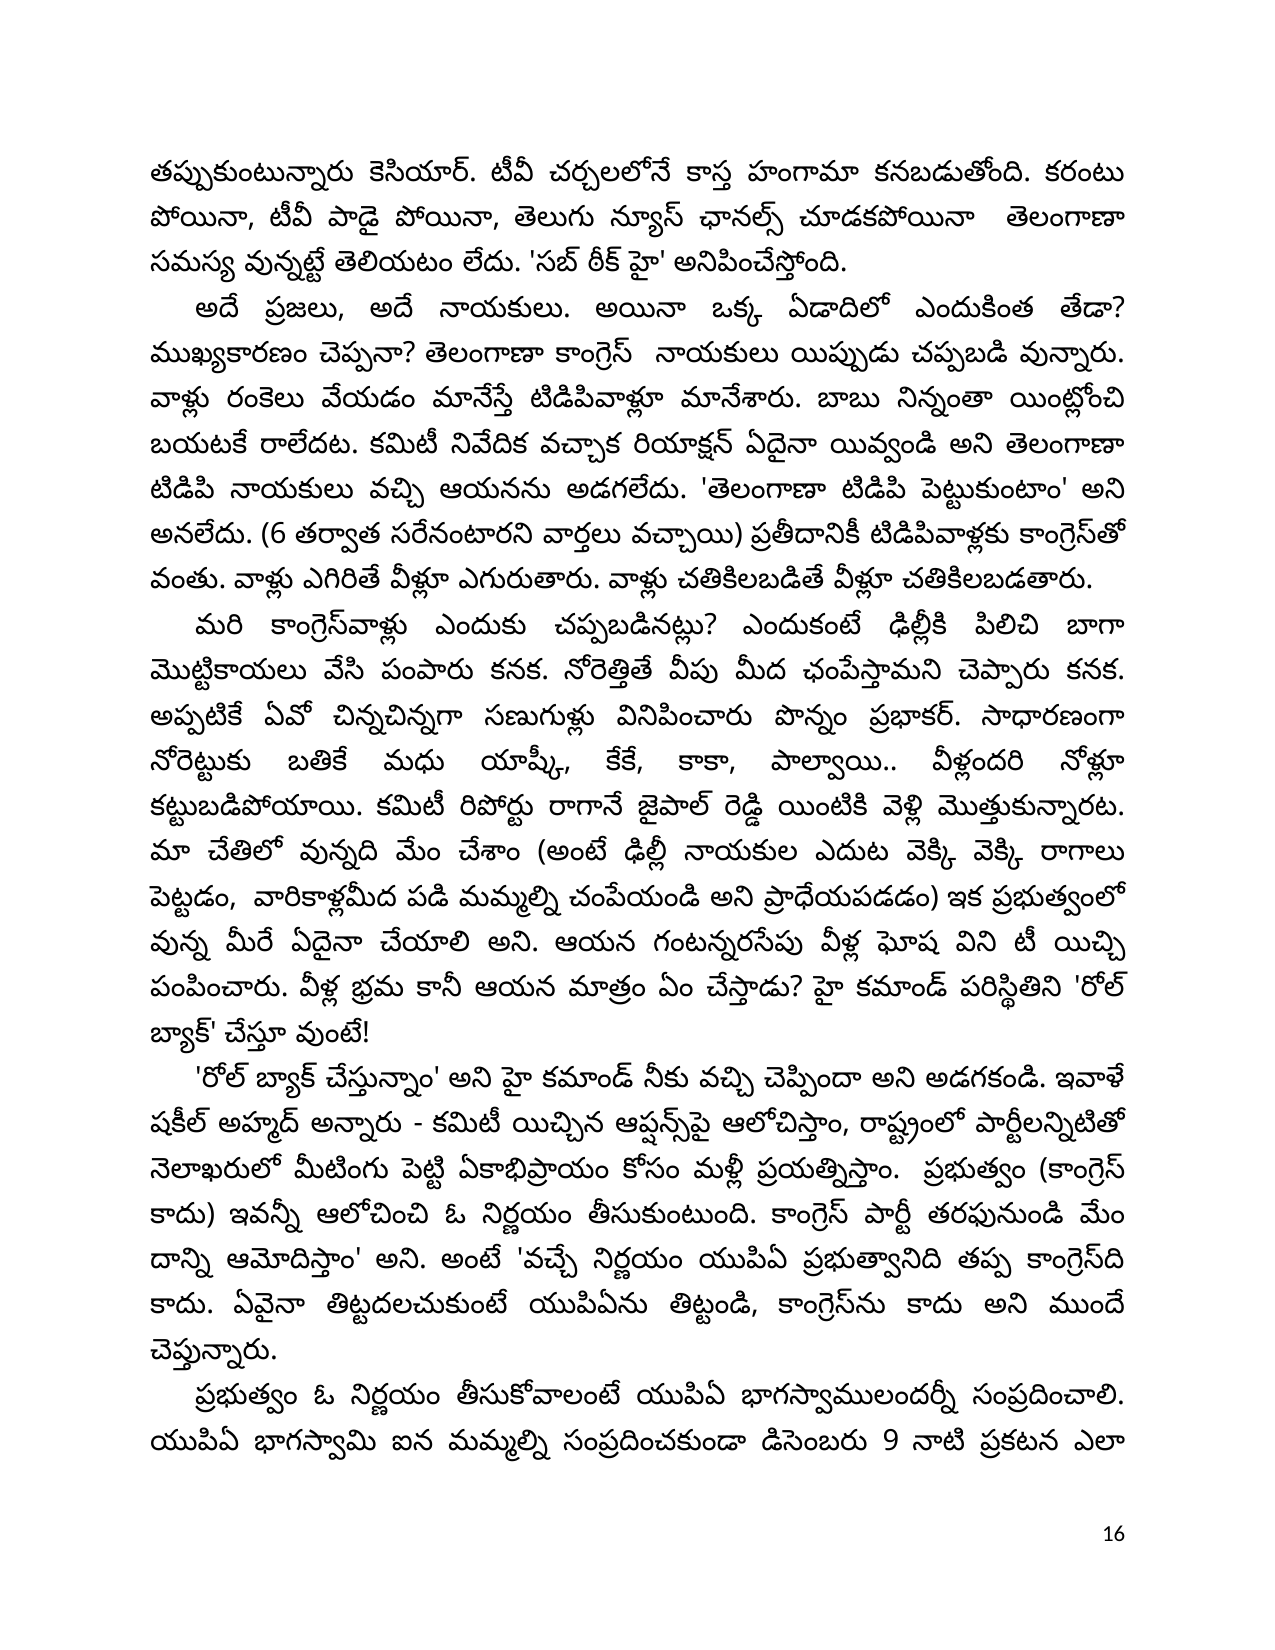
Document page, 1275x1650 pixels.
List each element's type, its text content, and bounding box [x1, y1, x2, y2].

text అదే ప్రజలు, అదే నాయకులు. అయినా ఒక్క ఏడాదిలో ఎందుకింత తేడా? ముఖ్యకారణం చెప్పనా? తెలంగాణా కాంగ్రెస్‌ నాయకులు యిప్పుడు చప్పబడి వున్నారు. వాళ్లు రంకెలు వేయడం మానేస్తే టిడిపివాళ్లూ మానేశారు. బాబు నిన్నంతా యింట్లోంచి బయటకే రాలేదట. కమిటీ నివేదిక వచ్చాక రియాక్షన్‌ ఏదైనా యివ్వండి అని తెలంగాణా టిడిపి నాయకులు వచ్చి ఆయనను అడగలేదు. 'తెలంగాణా టిడిపి పెట్టుకుంటాం' అని అనలేదు. (6 తర్వాత సరేనంటారని వార్తలు వచ్చాయి) ప్రతీదానికీ టిడిపివాళ్లకు కాంగ్రెస్‌తో వంతు. వాళ్లు ఎగిరితే వీళ్లూ ఎగురుతారు. వాళ్లు చతికిలబడితే వీళ్లూ చతికిలబడతారు. [150, 286, 1125, 603]
text 'రోల్‌ బ్యాక్‌ చేస్తున్నాం' అని హై కమాండ్‌ నీకు వచ్చి చెప్పిందా అని అడగకండి. ఇవాళే షకీల్‌ అహ్మద్‌ అన్నారు - కమిటీ యిచ్చిన ఆప్షన్స్‌పై ఆలోచిస్తాం, రాష్ట్రంలో పార్టీలన్నిటితో నెలాఖరులో మీటింగు పెట్టి ఏకాభిప్రాయం కోసం మళ్లీ ప్రయత్నిస్తాం. ప్రభుత్వం (కాంగ్రెస్‌ కాదు) ఇవన్నీ ఆలోచించి ఓ నిర్ణయం తీసుకుంటుంది. కాంగ్రెస్‌ పార్టీ తరఫునుండి మేం దాన్ని ఆమోదిస్తాం' అని. అంటే 'వచ్చే నిర్ణయం యుపిఏ ప్రభుత్వానిది తప్ప కాంగ్రెస్‌ది కాదు. ఏవైనా తిట్టదలచుకుంటే యుపిఏను తిట్టండి, కాంగ్రెస్‌ను కాదు అని ముందే చెప్తున్నారు. [150, 1056, 1125, 1373]
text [150, 1373, 1125, 1464]
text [150, 150, 1125, 286]
text మరి కాంగ్రెస్‌వాళ్లు ఎందుకు చప్పబడినట్లు? ఎందుకంటే ఢిల్లీకి పిలిచి బాగా మొట్టికాయలు వేసి పంపారు కనక. నోరెత్తితే వీపు మీద ఛంపేస్తామని చెప్పారు కనక. అప్పటికే ఏవో చిన్నచిన్నగా సణుగుళ్లు వినిపించారు పొన్నం ప్రభాకర్‌. సాధారణంగా నోరెట్టుకు బతికే మధు యాష్కీ, కేకే, కాకా, పాల్వాయి.. వీళ్లందరి నోళ్లూ కట్టుబడిపోయాయి. కమిటీ రిపోర్టు రాగానే జైపాల్‌ రెడ్డి యింటికి వెళ్లి మొత్తుకున్నారట. మా చేతిలో వున్నది మేం చేశాం (అంటే ఢిల్లీ నాయకుల ఎదుట వెక్కి వెక్కి రాగాలు పెట్టడం, వారికాళ్లమీద పడి మమ్మల్ని చంపేయండి అని ప్రాధేయపడడం) ఇక ప్రభుత్వంలో వున్న మీరే ఏదైనా చేయాలి అని. ఆయన గంటన్నరసేపు వీళ్ల ఘోష విని టీ యిచ్చి పంపించారు. వీళ్ల భ్రమ కానీ ఆయన మాత్రం ఏం చేస్తాడు? హై కమాండ్‌ పరిస్థితిని 'రోల్‌ బ్యాక్‌' చేస్తూ వుంటే! [150, 603, 1125, 1056]
